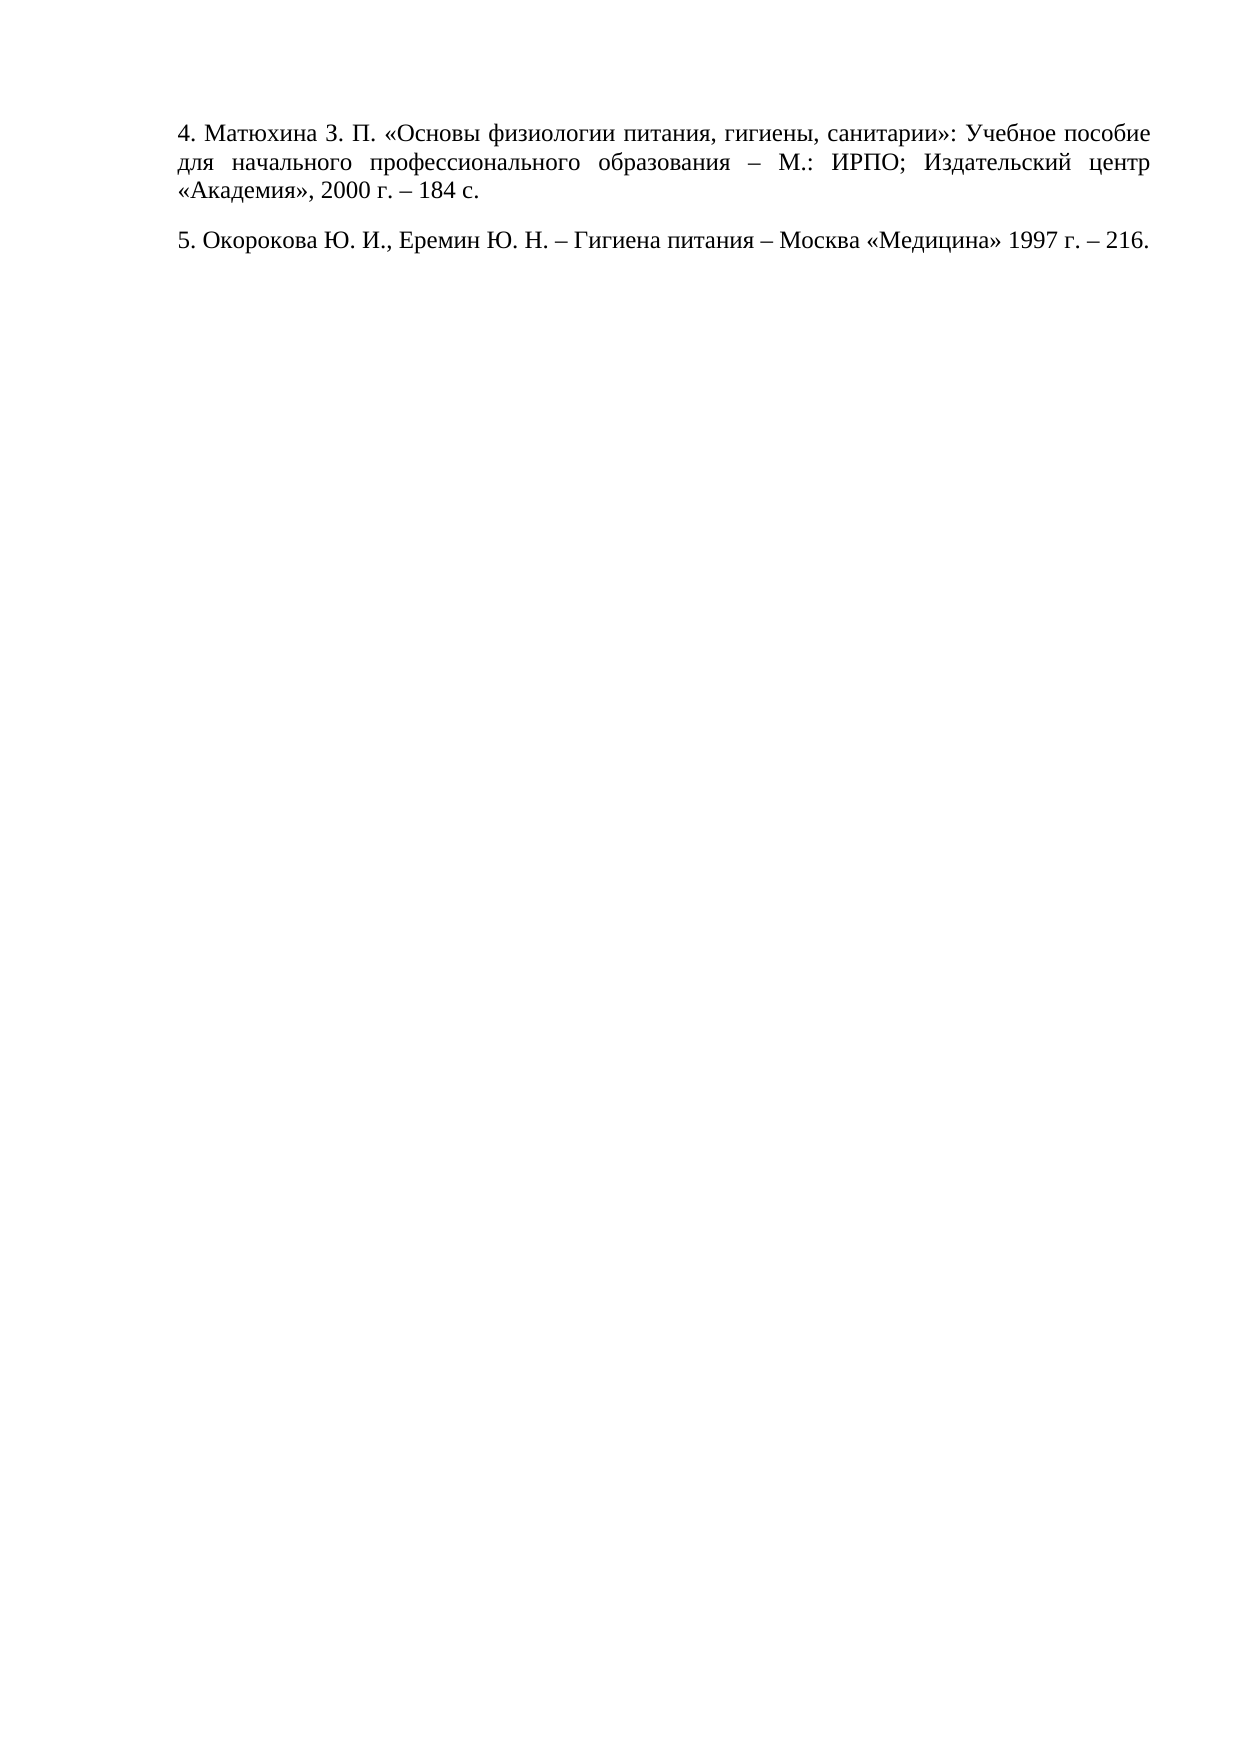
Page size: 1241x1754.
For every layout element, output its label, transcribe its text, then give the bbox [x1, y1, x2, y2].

text 4. Матюхина З. П. «Основы физиологии питания, гигиены, санитарии»: Учебное пособие для начального профессионального образования – М.: ИРПО; Издательский центр «Академия», . – 184 с. [177, 118, 1152, 204]
text 5. Окорокова Ю. И., Еремин Ю. Н. – Гигиена питания – Москва «Медицина» . – 216. [177, 225, 1152, 254]
